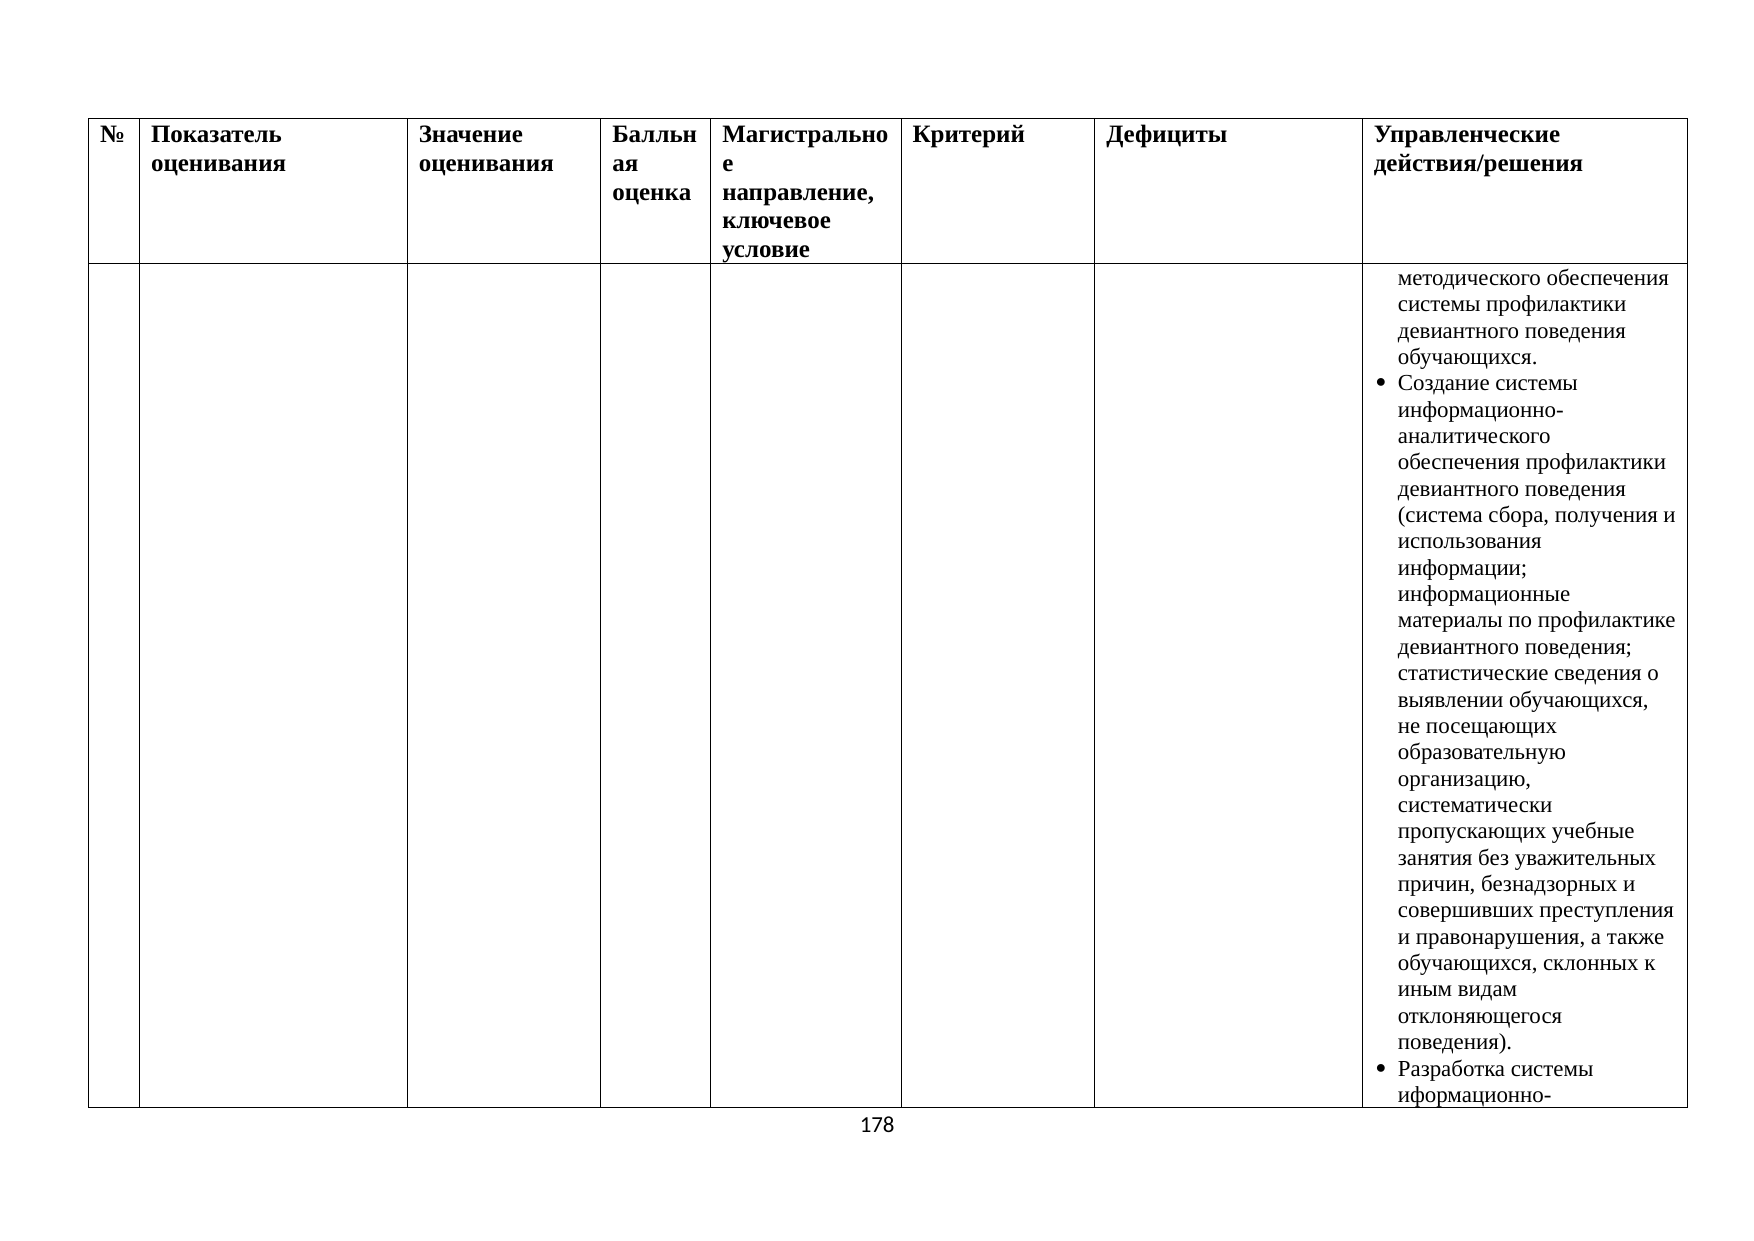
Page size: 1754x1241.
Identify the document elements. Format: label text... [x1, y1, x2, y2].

table_header Управленческие действия/решения [1363, 119, 1687, 263]
table_header № [89, 119, 139, 263]
table_header Балльная оценка [601, 119, 710, 263]
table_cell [1363, 264, 1687, 1107]
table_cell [1095, 264, 1362, 1107]
table_header Критерий [902, 119, 1094, 263]
table_header Дефициты [1095, 119, 1362, 263]
table_header Значение оценивания [408, 119, 600, 263]
table_header Показатель оценивания [140, 119, 407, 263]
table_header Магистральное направление, ключевое условие [711, 119, 901, 263]
